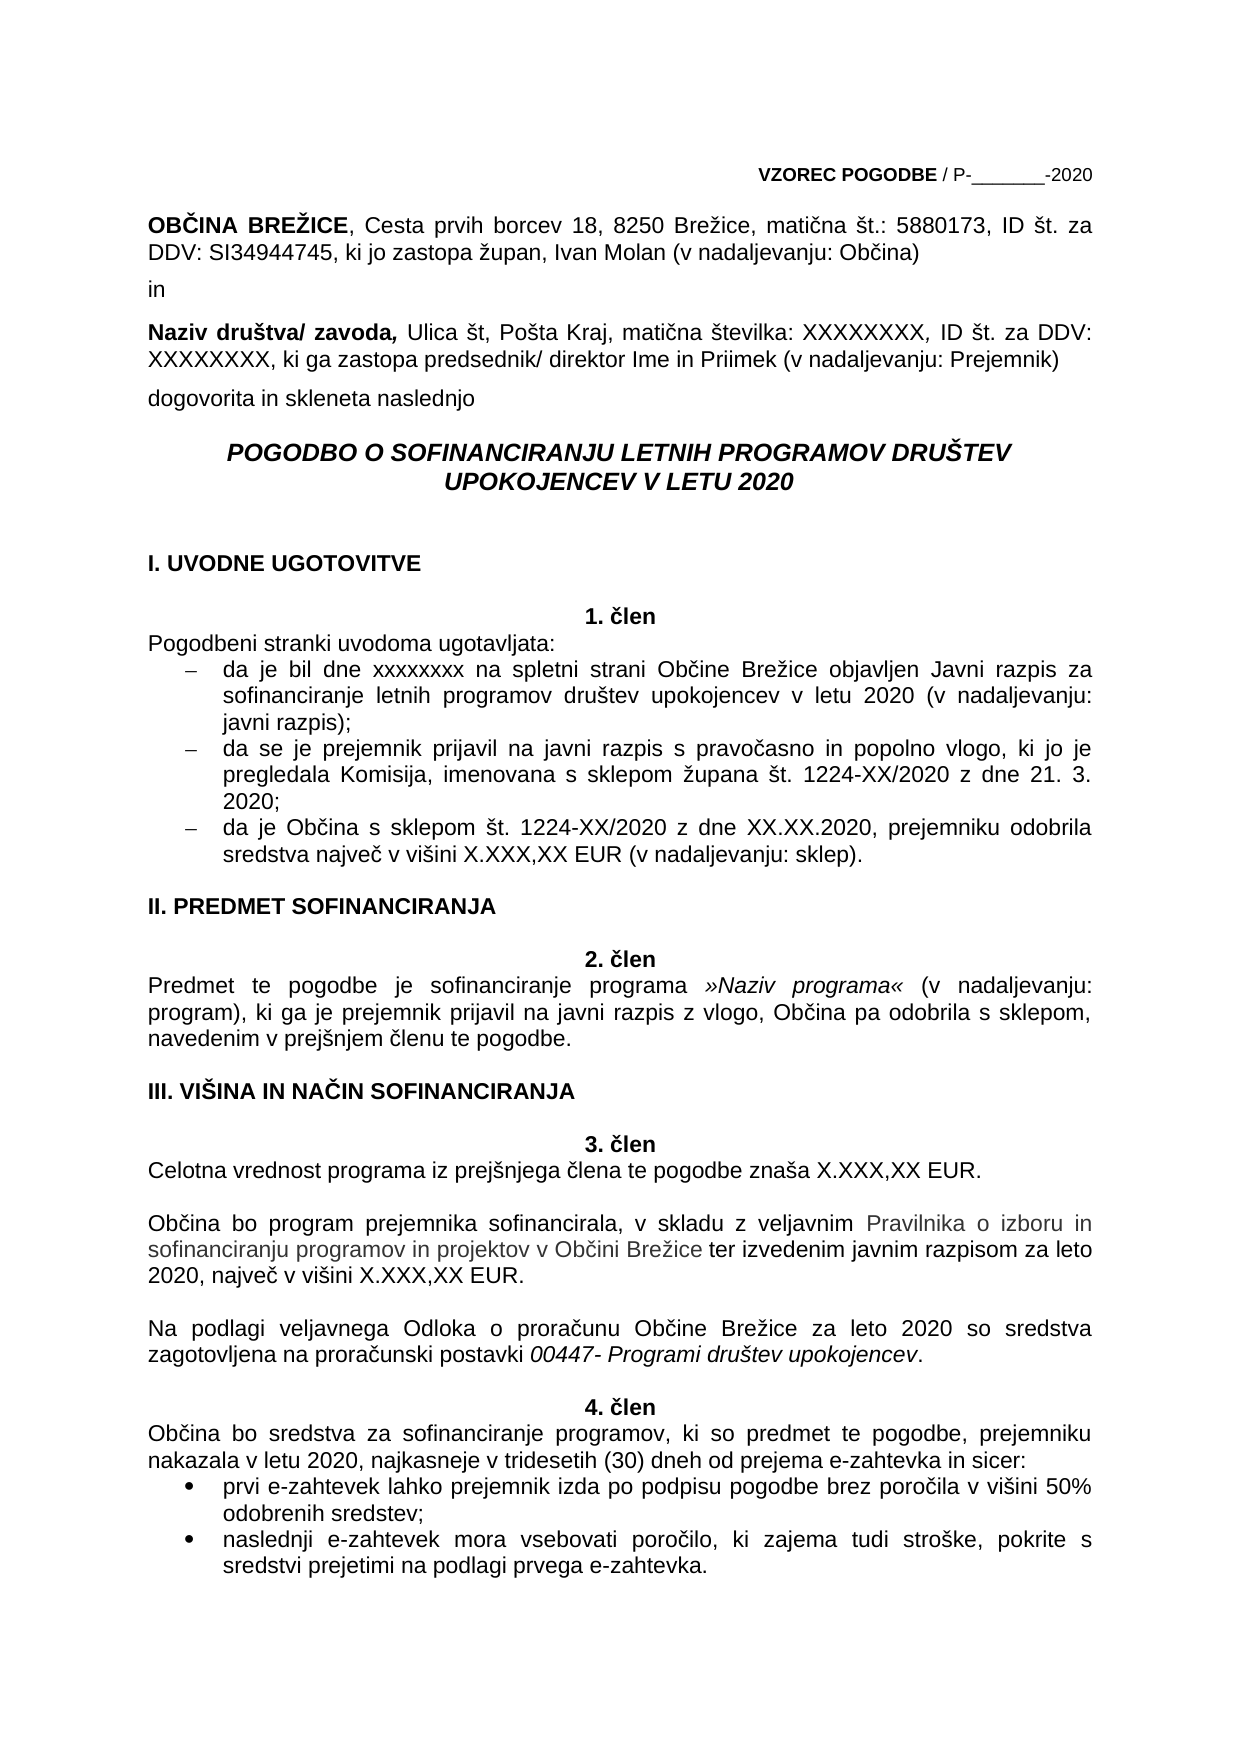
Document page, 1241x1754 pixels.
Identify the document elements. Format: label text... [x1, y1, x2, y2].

list da je bil dne xxxxxxxx na spletni strani Občine Brežice objavljen Javni razpis za sofinanciranje letnih programov društev upokojencev v letu 2020 (v nadaljevanju: javni razpis); [185, 656, 1093, 735]
text VZOREC POGODBE / P-_______-2020 [148, 164, 1093, 186]
text Na podlagi veljavnega Odloka o proračunu Občine Brežice za leto 2020 so sredstva zagotovljena na proračunski postavki 00447- Programi društev upokojencev. [148, 1315, 1093, 1368]
text 2. člen [148, 946, 1093, 972]
text 3. člen [148, 1131, 1093, 1157]
text I. UVODNE UGOTOVITVE [148, 550, 1093, 577]
list da je Občina s sklepom št. 1224-XX/2020 z dne XX.XX.2020, prejemniku odobrila sredstva največ v višini X.XXX,XX EUR (v nadaljevanju: sklep). [185, 814, 1093, 867]
text 4. člen [148, 1394, 1093, 1420]
list prvi e-zahtevek lahko prejemnik izda po podpisu pogodbe brez poročila v višini 50% odobrenih sredstev; [185, 1473, 1093, 1526]
list da se je prejemnik prijavil na javni razpis s pravočasno in popolno vlogo, ki jo je pregledala Komisija, imenovana s sklepom župana št. 1224-XX/2020 z dne 21. 3. 2020; [185, 735, 1093, 814]
text dogovorita in skleneta naslednjo [148, 385, 1093, 411]
text 1. člen [148, 603, 1093, 629]
text II. PREDMET SOFINANCIRANJA [148, 893, 1093, 920]
text Občina bo program prejemnika sofinancirala, v skladu z veljavnim Pravilnika o izboru in sofinanciranju programov in projektov v Občini Brežice ter izvedenim javnim razpisom za leto 2020, največ v višini X.XXX,XX EUR. [148, 1209, 1093, 1289]
text Predmet te pogodbe je sofinanciranje programa »Naziv programa« (v nadaljevanju: program), ki ga je prejemnik prijavil na javni razpis z vlogo, Občina pa odobrila s sklepom, navedenim v prejšnjem členu te pogodbe. [148, 972, 1093, 1051]
text Celotna vrednost programa iz prejšnjega člena te pogodbe znaša X.XXX,XX EUR. [148, 1157, 1093, 1183]
text Občina bo sredstva za sofinanciranje programov, ki so predmet te pogodbe, prejemniku nakazala v letu 2020, najkasneje v tridesetih (30) dneh od prejema e-zahtevka in sicer: [148, 1420, 1093, 1473]
list naslednji e-zahtevek mora vsebovati poročilo, ki zajema tudi stroške, pokrite s sredstvi prejetimi na podlagi prvega e-zahtevka. [185, 1526, 1093, 1578]
text Naziv društva/ zavoda, Ulica št, Pošta Kraj, matična številka: XXXXXXXX, ID št. za DDV: XXXXXXXX, ki ga zastopa predsednik/ direktor Ime in Priimek (v nadaljevanju: Prejemnik) [148, 319, 1093, 372]
text POGODBO O SOFINANCIRANJU LETNIH PROGRAMOV DRUŠTEV UPOKOJENCEV V LETU 2020 [148, 438, 1093, 495]
text in [148, 283, 1093, 301]
text III. VIŠINA IN NAČIN SOFINANCIRANJA [148, 1078, 1093, 1104]
text OBČINA BREŽICE, Cesta prvih borcev 18, 8250 Brežice, matična št.: 5880173, ID št. za DDV: SI34944745, ki jo zastopa župan, Ivan Molan (v nadaljevanju: Občina) [148, 212, 1093, 265]
text Pogodbeni stranki uvodoma ugotavljata: [148, 629, 1093, 656]
